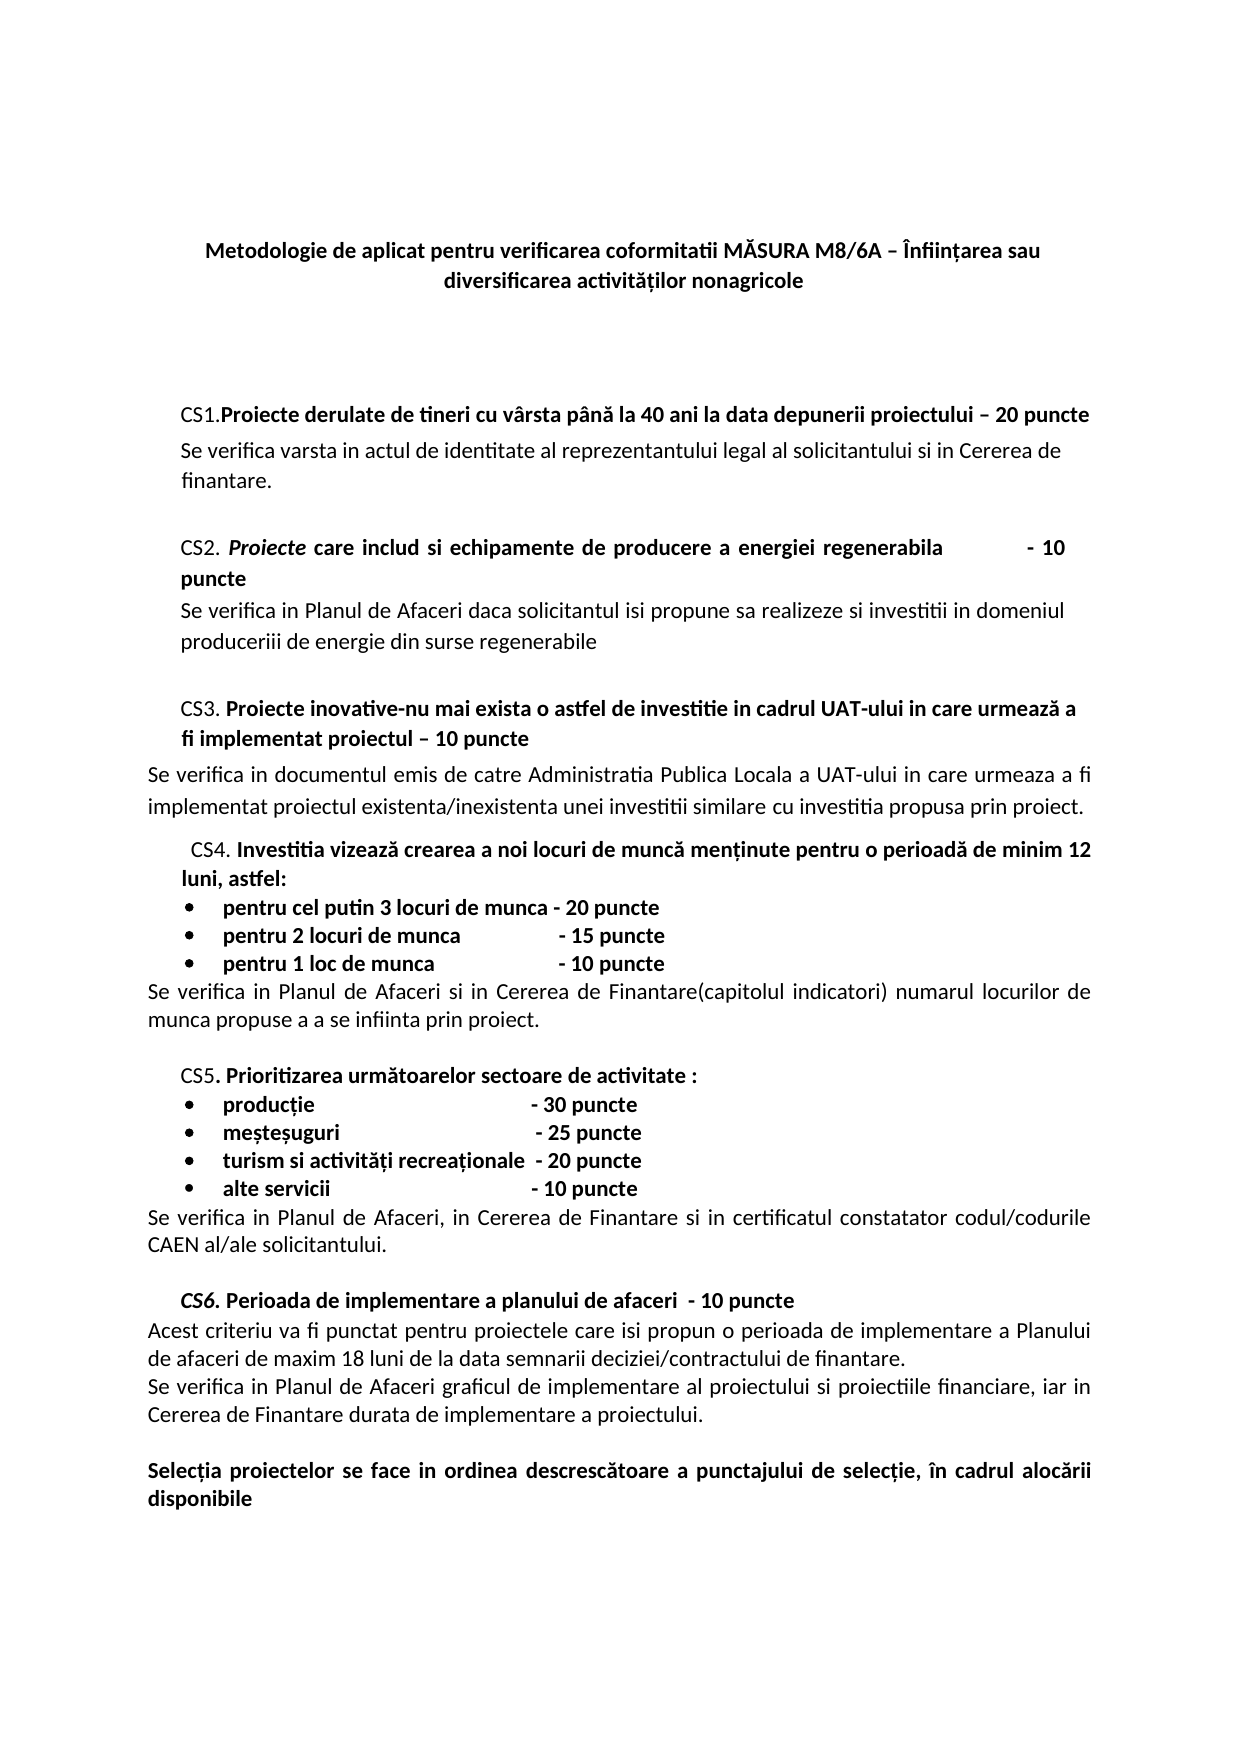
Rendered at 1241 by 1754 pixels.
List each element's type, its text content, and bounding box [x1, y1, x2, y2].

text Metodologie de aplicat pentru verificarea coformitatii MĂSURA M8/6A – Înființarea sau diversificarea activităților nonagricole [154, 236, 1092, 294]
text Acest criteriu va fi punctat pentru proiectele care isi propun o perioada de implementare a Planului de afaceri de maxim 18 luni de la data semnarii deciziei/contractului de finantare. [148, 1316, 1093, 1372]
text Se verifica in Planul de Afaceri, in Cererea de Finantare si in certificatul constatator codul/codurile CAEN al/ale solicitantului. [148, 1203, 1093, 1259]
list meșteșuguri - 25 puncte [185, 1118, 1093, 1147]
text Se verifica in Planul de Afaceri daca solicitantul isi propune sa realizeze si investitii in domeniul produceriii de energie din surse regenerabile [180, 596, 1067, 655]
list pentru cel putin 3 locuri de munca - 20 puncte [185, 893, 1093, 921]
text CS5. Prioritizarea următoarelor sectoare de activitate : [180, 1061, 1093, 1089]
text Se verifica in Planul de Afaceri graficul de implementare al proiectului si proiectiile financiare, iar in Cererea de Finantare durata de implementare a proiectului. [148, 1372, 1093, 1428]
list alte servicii - 10 puncte [185, 1174, 1093, 1203]
text Se verifica in documentul emis de catre Administratia Publica Locala a UAT-ului in care urmeaza a fi implementat proiectul existenta/inexistenta unei investitii similare cu investitia propusa prin proiect. [148, 760, 1093, 820]
text CS3. Proiecte inovative-nu mai exista o astfel de investitie in cadrul UAT-ului in care urmează a fi implementat proiectul – 10 puncte [180, 694, 1093, 752]
text CS1.Proiecte derulate de tineri cu vârsta până la 40 ani la data depunerii proiectului – 20 puncte [180, 400, 1093, 428]
text Se verifica varsta in actul de identitate al reprezentantului legal al solicitantului si in Cererea de finantare. [180, 436, 1093, 494]
text Se verifica in Planul de Afaceri si in Cererea de Finantare(capitolul indicatori) numarul locurilor de munca propuse a a se infiinta prin proiect. [148, 977, 1093, 1033]
text CS6. Perioada de implementare a planului de afaceri - 10 puncte [180, 1287, 1093, 1315]
text CS2. Proiecte care includ si echipamente de producere a energiei regenerabila - 10 puncte [180, 533, 1067, 592]
text CS4. Investitia vizează crearea a noi locuri de muncă menținute pentru o perioadă de minim 12 luni, astfel: [180, 835, 1093, 892]
list pentru 1 loc de munca - 10 puncte [185, 949, 1093, 977]
list producție - 30 puncte [185, 1091, 1093, 1118]
list turism si activități recreaționale - 20 puncte [185, 1147, 1093, 1174]
list pentru 2 locuri de munca - 15 puncte [185, 921, 1093, 949]
text Selecția proiectelor se face in ordinea descrescătoare a punctajului de selecție, în cadrul alocării disponibile [148, 1456, 1093, 1512]
